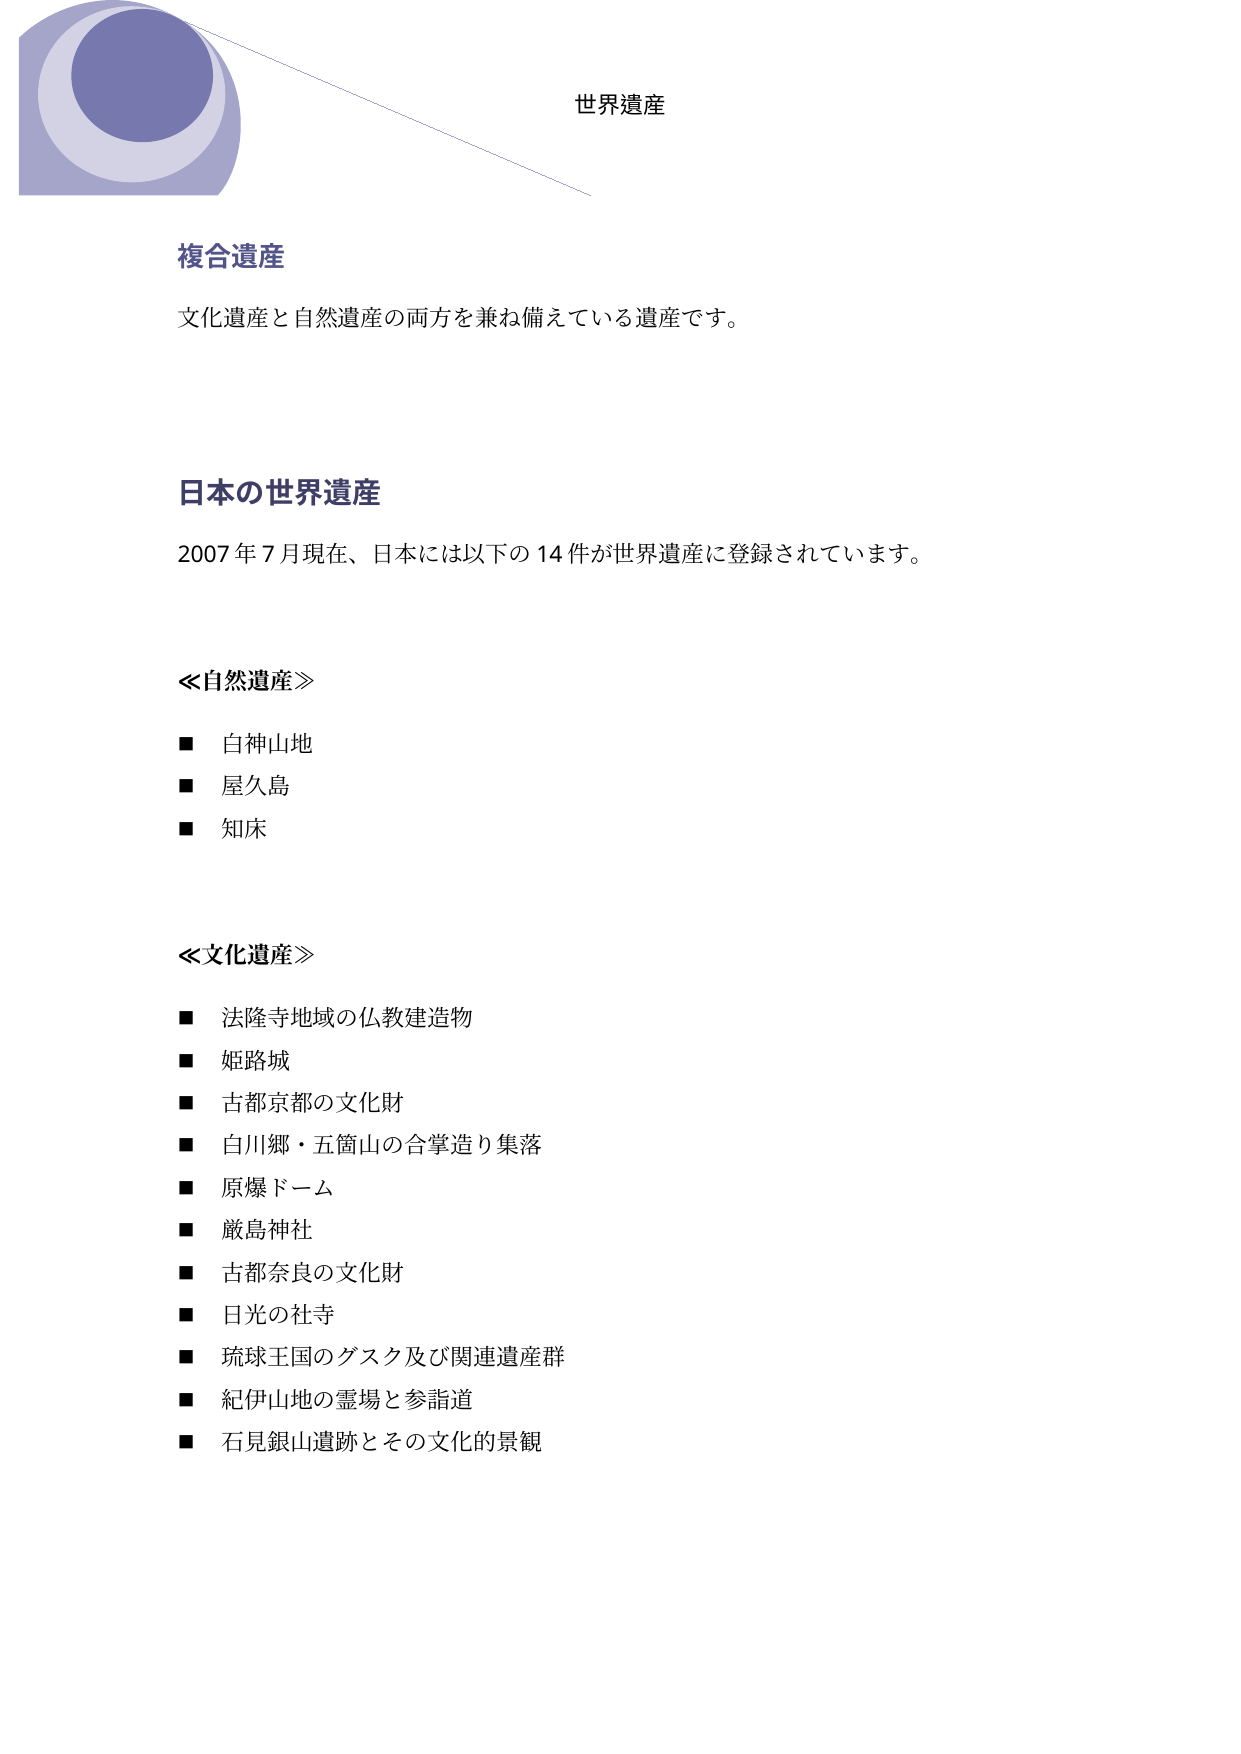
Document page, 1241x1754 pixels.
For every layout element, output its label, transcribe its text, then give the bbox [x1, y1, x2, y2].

list 古都京都の文化財 [177, 1083, 1063, 1120]
list 法隆寺地域の仏教建造物 [177, 998, 1063, 1036]
list 厳島神社 [177, 1210, 1063, 1247]
text ≪文化遺産≫ [177, 935, 1063, 972]
list 琉球王国のグスク及び関連遺産群 [177, 1337, 1063, 1375]
text ≪自然遺産≫ [177, 661, 1063, 698]
list 石見銀山遺跡とその文化的景観 [177, 1422, 1063, 1459]
list 日光の社寺 [177, 1295, 1063, 1332]
list 姫路城 [177, 1040, 1063, 1078]
list 紀伊山地の霊場と参詣道 [177, 1379, 1063, 1417]
list 原爆ドーム [177, 1168, 1063, 1205]
subtitle 日本の世界遺産 [177, 453, 1063, 528]
list 知床 [177, 808, 1063, 846]
list 屋久島 [177, 766, 1063, 804]
text 文化遺産と自然遺産の両方を兼ね備えている遺産です。 [177, 298, 1063, 335]
list 古都奈良の文化財 [177, 1252, 1063, 1290]
list 白神山地 [177, 724, 1063, 761]
list 白川郷・五箇山の合掌造り集落 [177, 1125, 1063, 1163]
text 2007年7月現在、日本には以下の14件が世界遺産に登録されています。 [177, 534, 1063, 572]
subtitle 複合遺産 [177, 217, 1063, 292]
